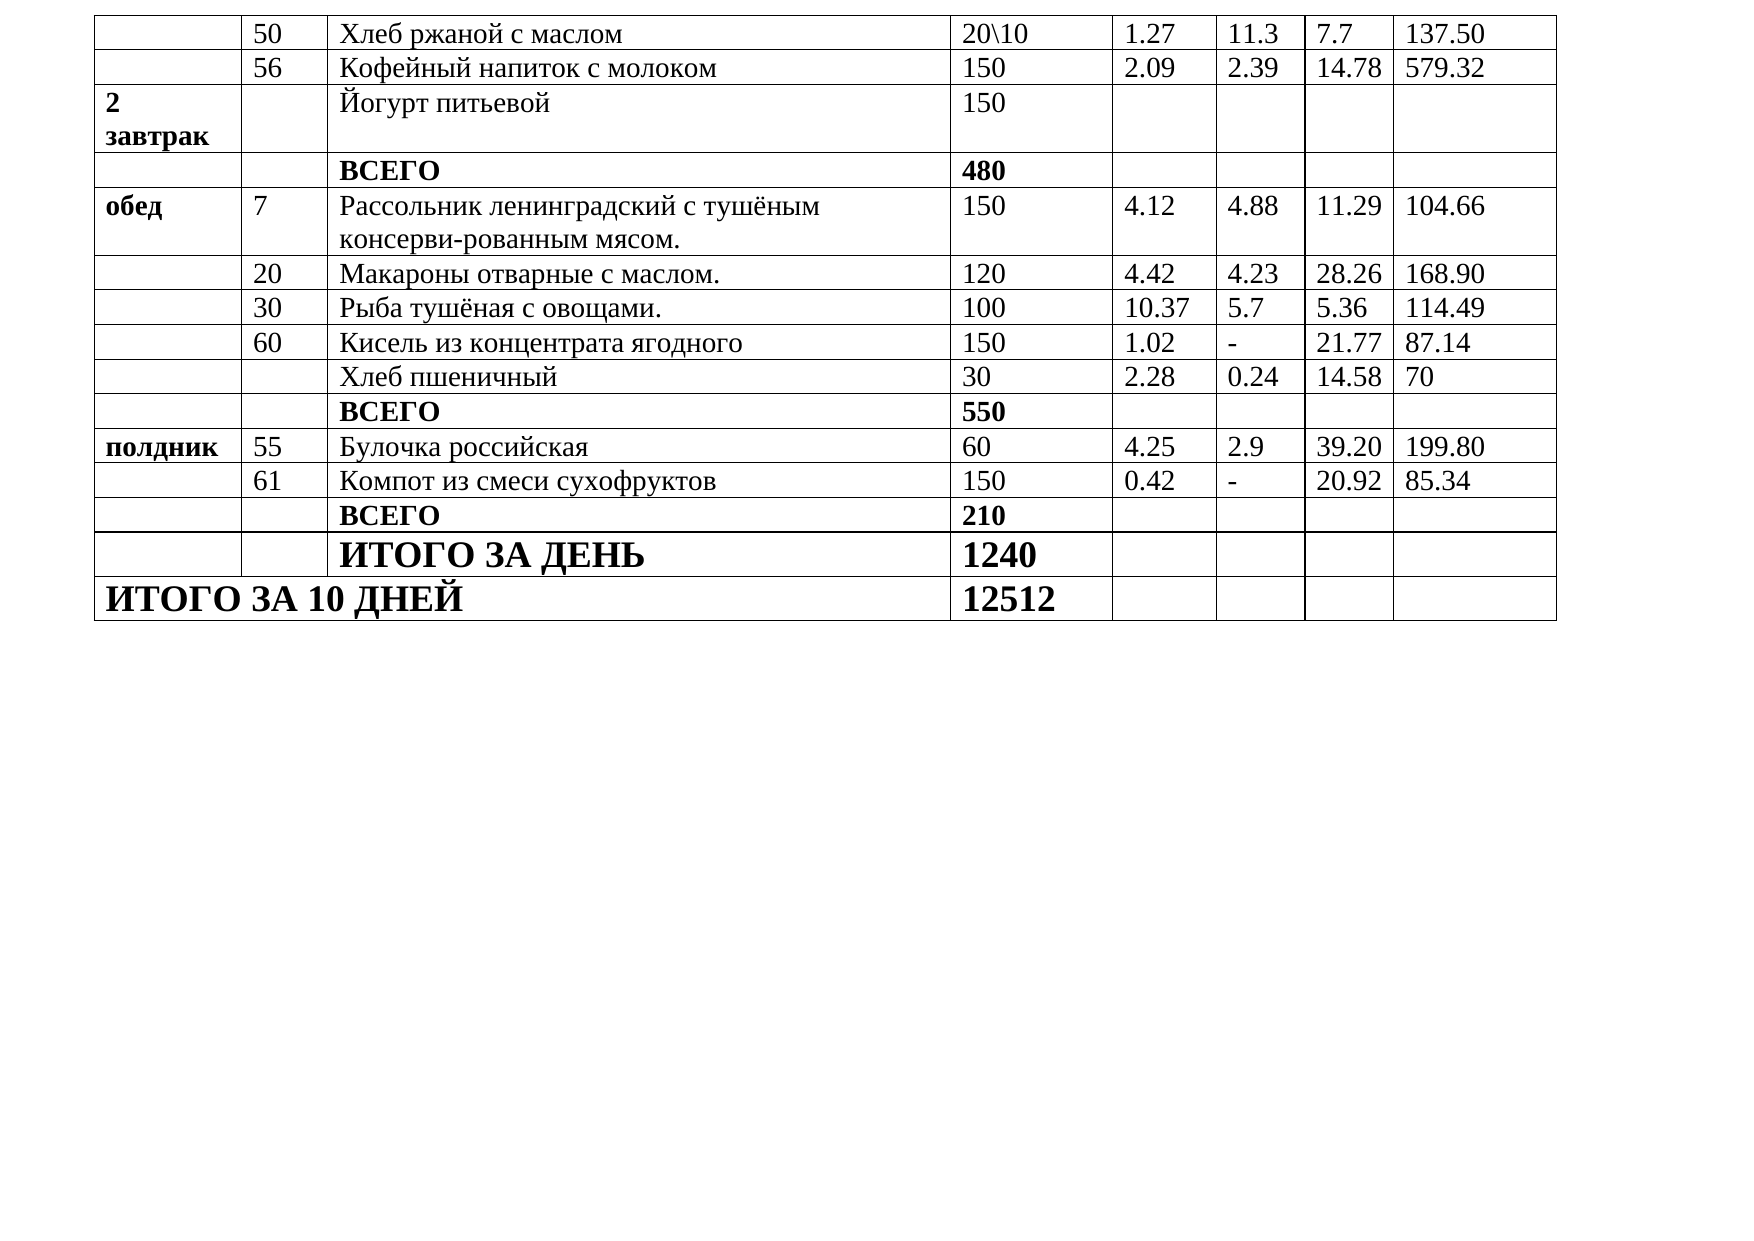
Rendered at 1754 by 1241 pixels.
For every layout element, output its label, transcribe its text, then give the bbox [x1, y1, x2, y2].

table_cell 10.37 [1113, 290, 1216, 324]
table_cell [1217, 533, 1304, 576]
table_cell Рыба тушёная с овощами. [328, 290, 950, 324]
table_cell 14.58 [1306, 360, 1393, 393]
table_cell [242, 498, 327, 531]
table_cell Хлеб ржаной с маслом [328, 16, 950, 49]
table_cell Булочка российская [328, 429, 950, 462]
table_cell [95, 394, 241, 428]
table_cell [1306, 394, 1393, 428]
table_cell полдник [95, 429, 241, 462]
table_cell Кисель из концентрата ягодного [328, 325, 950, 358]
table_cell [242, 394, 327, 428]
table_cell 1.27 [1113, 16, 1216, 49]
table_cell [1306, 498, 1393, 531]
table_cell 2.28 [1113, 360, 1216, 393]
table_cell [1217, 498, 1304, 531]
table_cell ИТОГО ЗА ДЕНЬ [328, 533, 950, 576]
table_cell 120 [951, 256, 1112, 289]
table_cell 137.50 [1394, 16, 1556, 49]
table_cell [1113, 498, 1216, 531]
table_cell 550 [951, 394, 1112, 428]
table_cell 11.29 [1306, 188, 1393, 255]
table_cell [1217, 85, 1304, 152]
table_cell [95, 463, 241, 497]
table_cell 11.3 [1217, 16, 1304, 49]
table_cell [95, 50, 241, 84]
table_cell 4.12 [1113, 188, 1216, 255]
table_cell [95, 360, 241, 393]
table_cell 480 [951, 153, 1112, 187]
table_cell 87.14 [1394, 325, 1556, 358]
table_cell [1394, 577, 1556, 620]
table_cell 60 [951, 429, 1112, 462]
table_cell 7.7 [1306, 16, 1393, 49]
table_cell 50 [242, 16, 327, 49]
table_cell 150 [951, 85, 1112, 152]
table_cell 5.7 [1217, 290, 1304, 324]
table_cell [1217, 394, 1304, 428]
table_cell 2.09 [1113, 50, 1216, 84]
table_cell 60 [242, 325, 327, 358]
table_cell - [1217, 463, 1304, 497]
table_cell 55 [242, 429, 327, 462]
table_cell 85.34 [1394, 463, 1556, 497]
table_cell Компот из смеси сухофруктов [328, 463, 950, 497]
table_cell ВСЕГО [328, 394, 950, 428]
table_cell 2.39 [1217, 50, 1304, 84]
table_cell 150 [951, 50, 1112, 84]
table_cell [1394, 153, 1556, 187]
table_cell 0.42 [1113, 463, 1216, 497]
table_cell Рассольник ленинградский с тушёным консерви-рованным мясом. [328, 188, 950, 255]
table_cell [1306, 577, 1393, 620]
table_cell Хлеб пшеничный [328, 360, 950, 393]
table_cell 7 [242, 188, 327, 255]
table_cell ВСЕГО [328, 498, 950, 531]
table_cell [242, 85, 327, 152]
table_cell 14.78 [1306, 50, 1393, 84]
table_cell 30 [951, 360, 1112, 393]
table_cell 579.32 [1394, 50, 1556, 84]
table_cell 199.80 [1394, 429, 1556, 462]
table_cell [95, 533, 241, 576]
table_cell [95, 498, 241, 531]
table_cell 20\10 [951, 16, 1112, 49]
table_cell [1113, 85, 1216, 152]
table_cell [1306, 533, 1393, 576]
table_cell [95, 16, 241, 49]
table_cell 20.92 [1306, 463, 1393, 497]
table_cell [95, 325, 241, 358]
table_cell 0.24 [1217, 360, 1304, 393]
table_cell 168.90 [1394, 256, 1556, 289]
table_cell 61 [242, 463, 327, 497]
table_cell Йогурт питьевой [328, 85, 950, 152]
table_cell 1240 [951, 533, 1112, 576]
table_cell [1306, 153, 1393, 187]
table_cell 2 завтрак [95, 85, 241, 152]
table_cell 104.66 [1394, 188, 1556, 255]
table_cell 20 [242, 256, 327, 289]
table_cell [1113, 577, 1216, 620]
table_cell [1306, 85, 1393, 152]
table_cell [242, 153, 327, 187]
table_cell 150 [951, 463, 1112, 497]
table_cell [95, 290, 241, 324]
table_cell 4.42 [1113, 256, 1216, 289]
table_cell обед [95, 188, 241, 255]
table_cell 39.20 [1306, 429, 1393, 462]
table_cell Кофейный напиток с молоком [328, 50, 950, 84]
table_cell [95, 256, 241, 289]
table_cell [1113, 153, 1216, 187]
table_cell [1217, 577, 1304, 620]
table_cell [1113, 533, 1216, 576]
table_cell [1113, 394, 1216, 428]
table_cell 150 [951, 188, 1112, 255]
table_cell [1394, 498, 1556, 531]
table_cell 1.02 [1113, 325, 1216, 358]
table_cell [1394, 533, 1556, 576]
table_cell - [1217, 325, 1304, 358]
table_cell [95, 153, 241, 187]
table_cell 5.36 [1306, 290, 1393, 324]
table_cell 2.9 [1217, 429, 1304, 462]
table_cell [242, 533, 327, 576]
table_cell [1217, 153, 1304, 187]
table_cell 4.23 [1217, 256, 1304, 289]
table_cell ВСЕГО [328, 153, 950, 187]
table_cell 4.25 [1113, 429, 1216, 462]
table_cell 56 [242, 50, 327, 84]
table_cell [242, 360, 327, 393]
table_cell 114.49 [1394, 290, 1556, 324]
table_cell 30 [242, 290, 327, 324]
table_cell Макароны отварные с маслом. [328, 256, 950, 289]
table_cell 21.77 [1306, 325, 1393, 358]
table_cell [1394, 394, 1556, 428]
table_cell 150 [951, 325, 1112, 358]
table_cell 4.88 [1217, 188, 1304, 255]
table_cell 100 [951, 290, 1112, 324]
table_cell [1394, 85, 1556, 152]
table_cell 210 [951, 498, 1112, 531]
table_cell 70 [1394, 360, 1556, 393]
table_cell ИТОГО ЗА 10 ДНЕЙ [95, 577, 950, 620]
table_cell 28.26 [1306, 256, 1393, 289]
table_cell 12512 [951, 577, 1112, 620]
